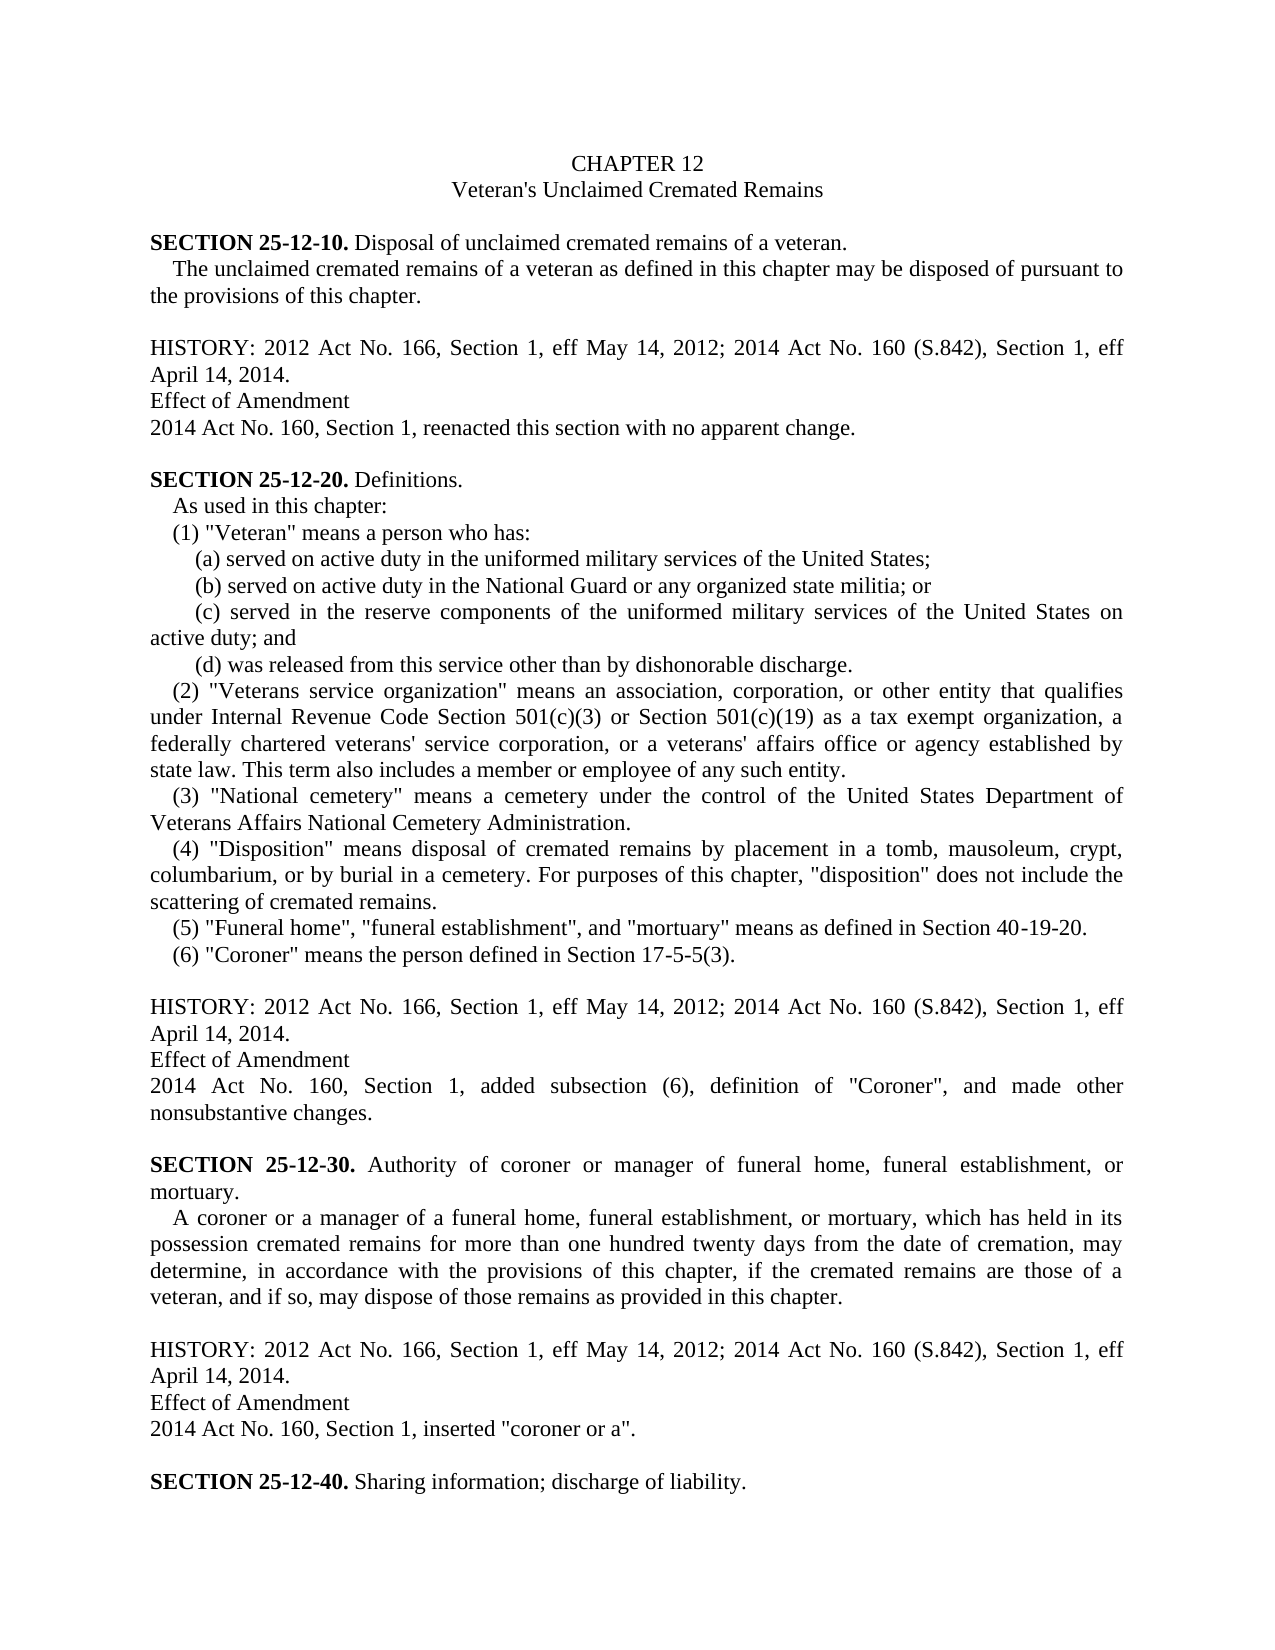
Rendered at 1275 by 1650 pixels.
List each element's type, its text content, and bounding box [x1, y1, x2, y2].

text 2014 Act No. 160, Section 1, reenacted this section with no apparent change. [150, 413, 1125, 440]
text As used in this chapter: [150, 493, 1125, 519]
text 2014 Act No. 160, Section 1, added subsection (6), definition of "Coroner", and made other nonsubstantive changes. [150, 1072, 1125, 1125]
text SECTION 25-12-20. Definitions. [150, 466, 1125, 493]
text The unclaimed cremated remains of a veteran as defined in this chapter may be disposed of pursuant to the provisions of this chapter. [150, 255, 1125, 308]
text HISTORY: 2012 Act No. 166, Section 1, eff May 14, 2012; 2014 Act No. 160 (S.842), Section 1, eff April 14, 2014. [150, 334, 1125, 387]
text (a) served on active duty in the uniformed military services of the United States; [150, 545, 1125, 572]
text SECTION 25-12-30. Authority of coroner or manager of funeral home, funeral establishment, or mortuary. [150, 1151, 1125, 1204]
text HISTORY: 2012 Act No. 166, Section 1, eff May 14, 2012; 2014 Act No. 160 (S.842), Section 1, eff April 14, 2014. [150, 993, 1125, 1046]
text (c) served in the reserve components of the uniformed military services of the United States on active duty; and [150, 598, 1125, 651]
text (2) "Veterans service organization" means an association, corporation, or other entity that qualifies under Internal Revenue Code Section 501(c)(3) or Section 501(c)(19) as a tax exempt organization, a federally chartered veterans' service corporation, or a veterans' affairs office or agency established by state law. This term also includes a member or employee of any such entity. [150, 677, 1125, 782]
text Effect of Amendment [150, 387, 1125, 413]
text A coroner or a manager of a funeral home, funeral establishment, or mortuary, which has held in its possession cremated remains for more than one hundred twenty days from the date of cremation, may determine, in accordance with the provisions of this chapter, if the cremated remains are those of a veteran, and if so, may dispose of those remains as provided in this chapter. [150, 1204, 1125, 1309]
text SECTION 25-12-10. Disposal of unclaimed cremated remains of a veteran. [150, 229, 1125, 255]
text CHAPTER 12 [150, 150, 1125, 176]
text (4) "Disposition" means disposal of cremated remains by placement in a tomb, mausoleum, crypt, columbarium, or by burial in a cemetery. For purposes of this chapter, "disposition" does not include the scattering of cremated remains. [150, 835, 1125, 914]
text Effect of Amendment [150, 1389, 1125, 1415]
text (3) "National cemetery" means a cemetery under the control of the United States Department of Veterans Affairs National Cemetery Administration. [150, 782, 1125, 835]
text SECTION 25-12-40. Sharing information; discharge of liability. [150, 1468, 1125, 1494]
text (6) "Coroner" means the person defined in Section 17-5-5(3). [150, 941, 1125, 967]
text 2014 Act No. 160, Section 1, inserted "coroner or a". [150, 1415, 1125, 1441]
text (5) "Funeral home", "funeral establishment", and "mortuary" means as defined in Section 40-19-20. [150, 914, 1125, 941]
text (d) was released from this service other than by dishonorable discharge. [150, 651, 1125, 677]
text Veteran's Unclaimed Cremated Remains [150, 176, 1125, 203]
text HISTORY: 2012 Act No. 166, Section 1, eff May 14, 2012; 2014 Act No. 160 (S.842), Section 1, eff April 14, 2014. [150, 1336, 1125, 1389]
text (1) "Veteran" means a person who has: [150, 519, 1125, 545]
text (b) served on active duty in the National Guard or any organized state militia; or [150, 572, 1125, 598]
text Effect of Amendment [150, 1046, 1125, 1072]
